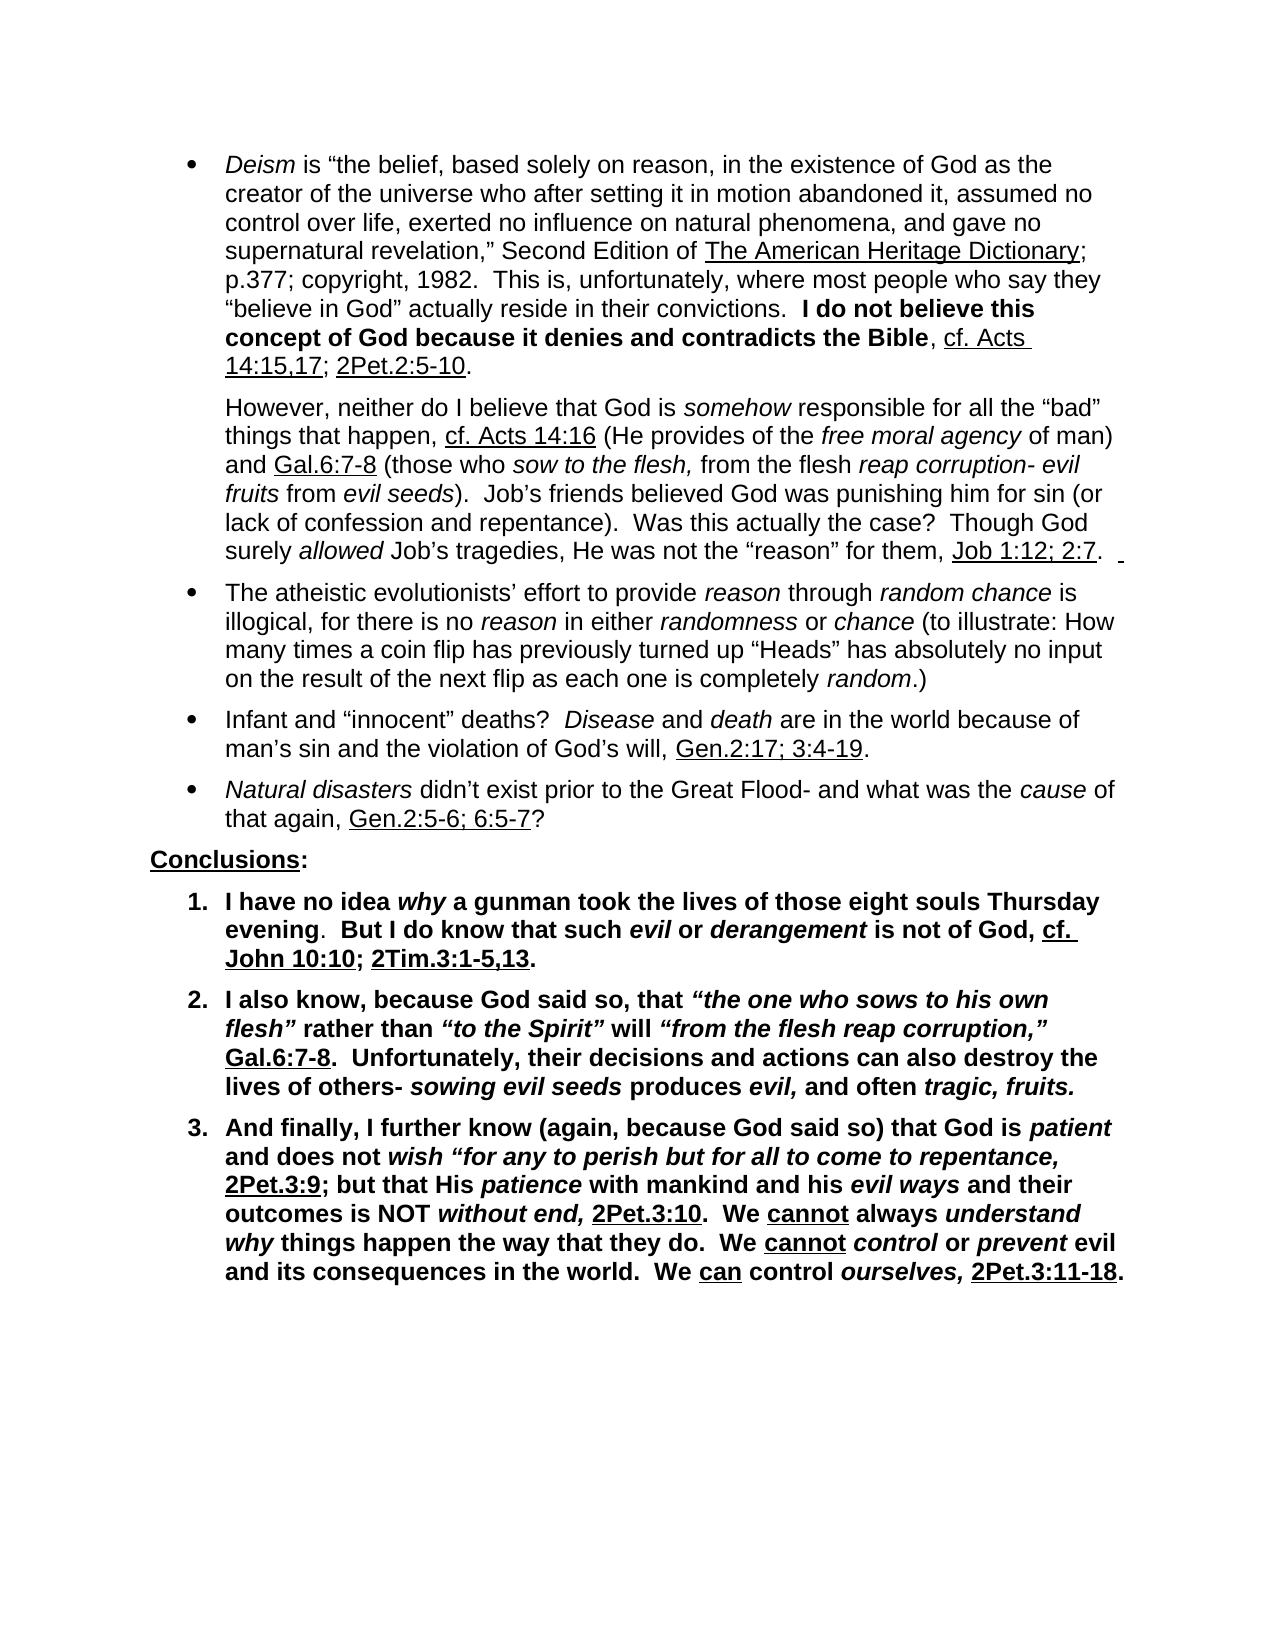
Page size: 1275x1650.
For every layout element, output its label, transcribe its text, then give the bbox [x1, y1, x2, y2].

list Infant and “innocent” deaths? Disease and death are in the world because of man’s sin and the violation of God’s will, Gen.2:17; 3:4-19. [187, 705, 1125, 763]
list And finally, I further know (again, because God said so) that God is patient and does not wish “for any to perish but for all to come to repentance, 2Pet.3:9; but that His patience with mankind and his evil ways and their outcomes is NOT without end, 2Pet.3:10. We cannot always understand why things happen the way that they do. We cannot control or prevent evil and its consequences in the world. We can control ourselves, 2Pet.3:11-18. [187, 1113, 1125, 1285]
list I also know, because God said so, that “the one who sows to his own flesh” rather than “to the Spirit” will “from the flesh reap corruption,” Gal.6:7-8. Unfortunately, their decisions and actions can also destroy the lives of others- sowing evil seeds produces evil, and often tragic, fruits. [187, 985, 1125, 1100]
text However, neither do I believe that God is somehow responsible for all the “bad” things that happen, cf. Acts 14:16 (He provides of the free moral agency of man) and Gal.6:7-8 (those who sow to the flesh, from the flesh reap corruption- evil fruits from evil seeds). Job’s friends believed God was punishing him for sin (or lack of confession and repentance). Was this actually the case? Though God surely allowed Job’s tragedies, He was not the “reason” for them, Job 1:12; 2:7. [225, 393, 1125, 565]
list Deism is “the belief, based solely on reason, in the existence of God as the creator of the universe who after setting it in motion abandoned it, assumed no control over life, exerted no influence on natural phenomena, and gave no supernatural revelation,” Second Edition of The American Heritage Dictionary; p.377; copyright, 1982. This is, unfortunately, where most people who say they “believe in God” actually reside in their convictions. I do not believe this concept of God because it denies and contradicts the Bible, cf. Acts 14:15,17; 2Pet.2:5-10. [187, 150, 1125, 380]
text Conclusions: [150, 845, 1125, 874]
list Natural disasters didn’t exist prior to the Great Flood- and what was the cause of that again, Gen.2:5-6; 6:5-7? [187, 775, 1125, 833]
list The atheistic evolutionists’ effort to provide reason through random chance is illogical, for there is no reason in either randomness or chance (to illustrate: How many times a coin flip has previously turned up “Heads” has absolutely no input on the result of the next flip as each one is completely random.) [187, 578, 1125, 693]
list I have no idea why a gunman took the lives of those eight souls Thursday evening. But I do know that such evil or derangement is not of God, cf. John 10:10; 2Tim.3:1-5,13. [187, 887, 1125, 973]
